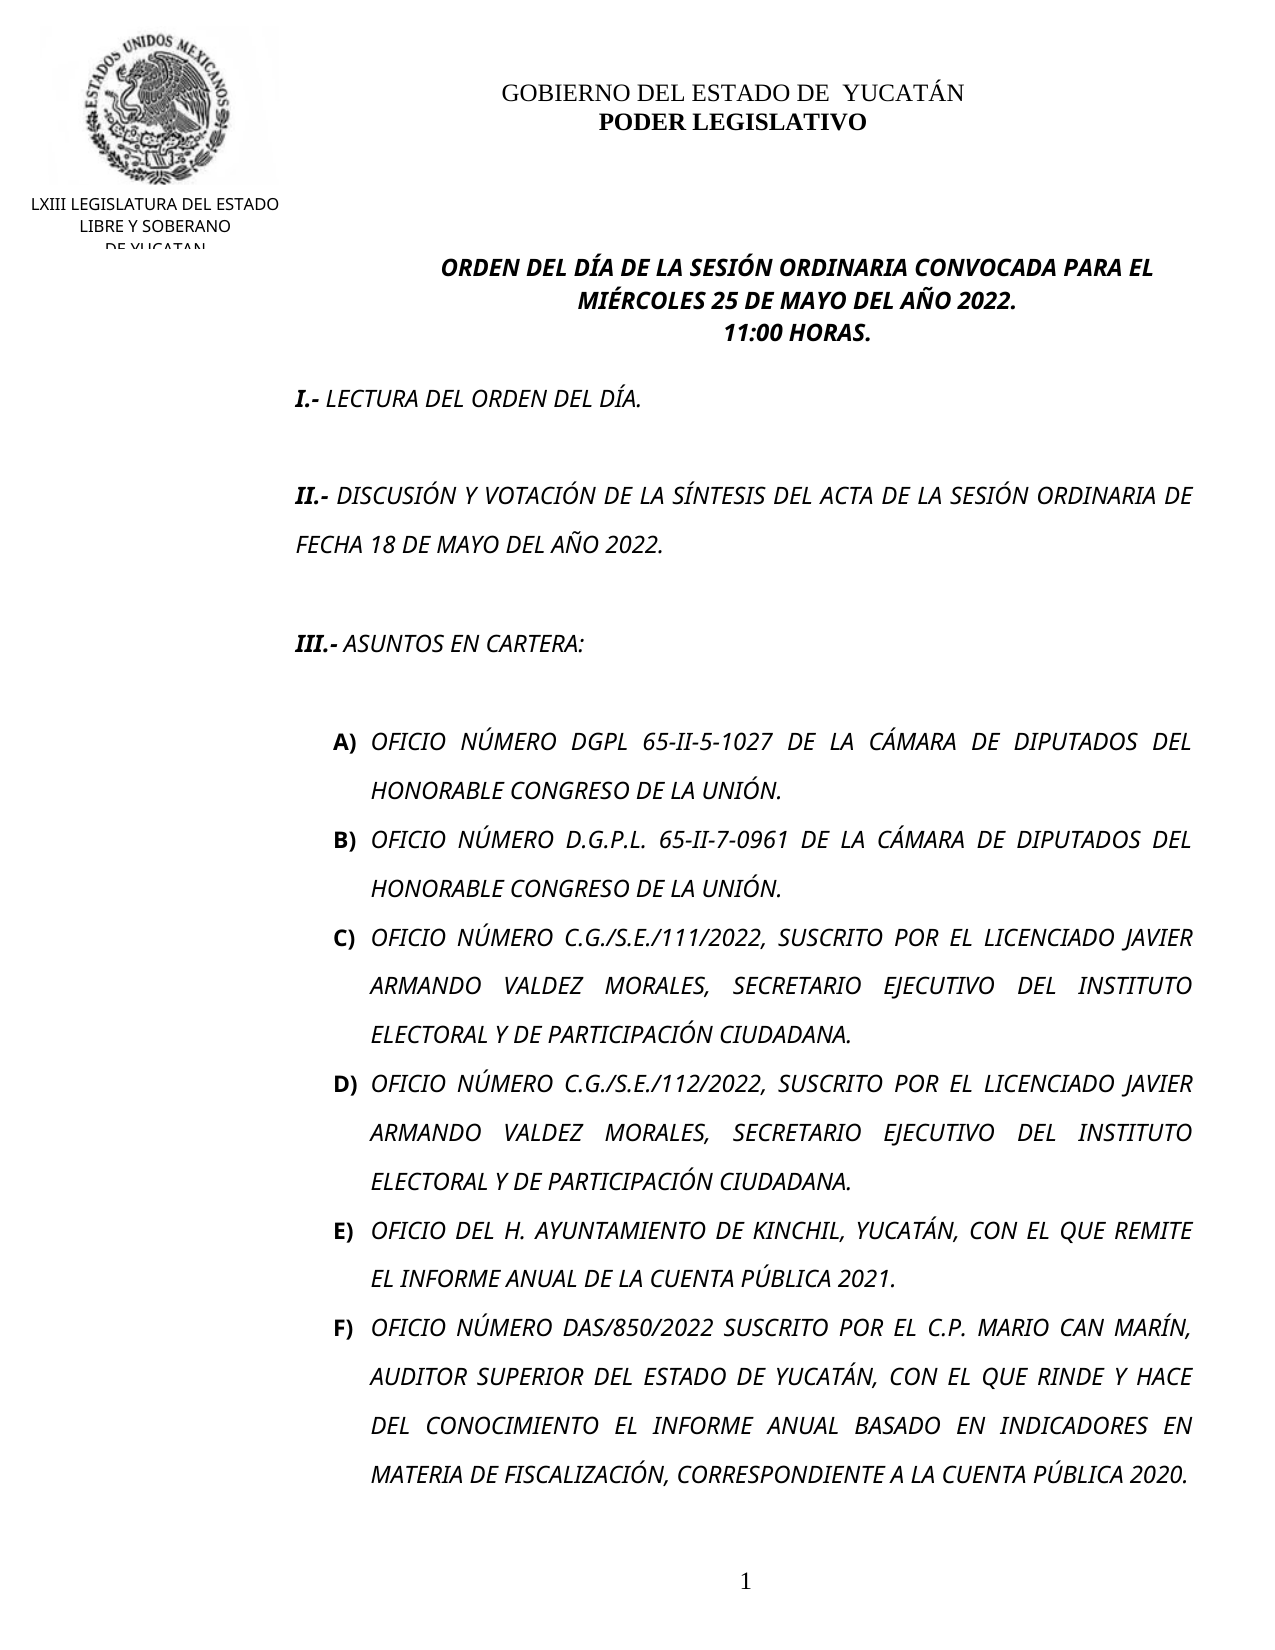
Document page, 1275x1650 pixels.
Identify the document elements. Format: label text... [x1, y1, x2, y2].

list OFICIO NÚMERO DGPL 65-II-5-1027 DE LA CÁMARA DE DIPUTADOS DEL HONORABLE CONGRESO DE LA UNIÓN. [333, 725, 1196, 806]
text 11:00 HORAS. [402, 316, 1196, 349]
text II.- DISCUSIÓN Y VOTACIÓN DE LA SÍNTESIS DEL ACTA DE LA SESIÓN ORDINARIA DE FECHA 18 DE MAYO DEL AÑO 2022. [295, 479, 1196, 561]
list OFICIO NÚMERO D.G.P.L. 65-II-7-0961 DE LA CÁMARA DE DIPUTADOS DEL HONORABLE CONGRESO DE LA UNIÓN. [333, 823, 1196, 904]
list OFICIO NÚMERO DAS/850/2022 SUSCRITO POR EL C.P. MARIO CAN MARÍN, AUDITOR SUPERIOR DEL ESTADO DE YUCATÁN, CON EL QUE RINDE Y HACE DEL CONOCIMIENTO EL INFORME ANUAL BASADO EN INDICADORES EN MATERIA DE FISCALIZACIÓN, CORRESPONDIENTE A LA CUENTA PÚBLICA 2020. [333, 1311, 1196, 1490]
text I.- LECTURA DEL ORDEN DEL DÍA. [295, 381, 1196, 414]
list OFICIO NÚMERO C.G./S.E./112/2022, SUSCRITO POR EL LICENCIADO JAVIER ARMANDO VALDEZ MORALES, SECRETARIO EJECUTIVO DEL INSTITUTO ELECTORAL Y DE PARTICIPACIÓN CIUDADANA. [333, 1067, 1196, 1197]
text ORDEN DEL DÍA DE LA SESIÓN ORDINARIA CONVOCADA PARA EL MIÉRCOLES 25 DE MAYO DEL AÑO 2022. [402, 251, 1196, 316]
list OFICIO NÚMERO C.G./S.E./111/2022, SUSCRITO POR EL LICENCIADO JAVIER ARMANDO VALDEZ MORALES, SECRETARIO EJECUTIVO DEL INSTITUTO ELECTORAL Y DE PARTICIPACIÓN CIUDADANA. [333, 920, 1196, 1051]
text III.- ASUNTOS EN CARTERA: [295, 627, 1196, 660]
list OFICIO DEL H. AYUNTAMIENTO DE KINCHIL, YUCATÁN, CON EL QUE REMITE EL INFORME ANUAL DE LA CUENTA PÚBLICA 2021. [333, 1213, 1196, 1295]
picture [39, 26, 279, 184]
